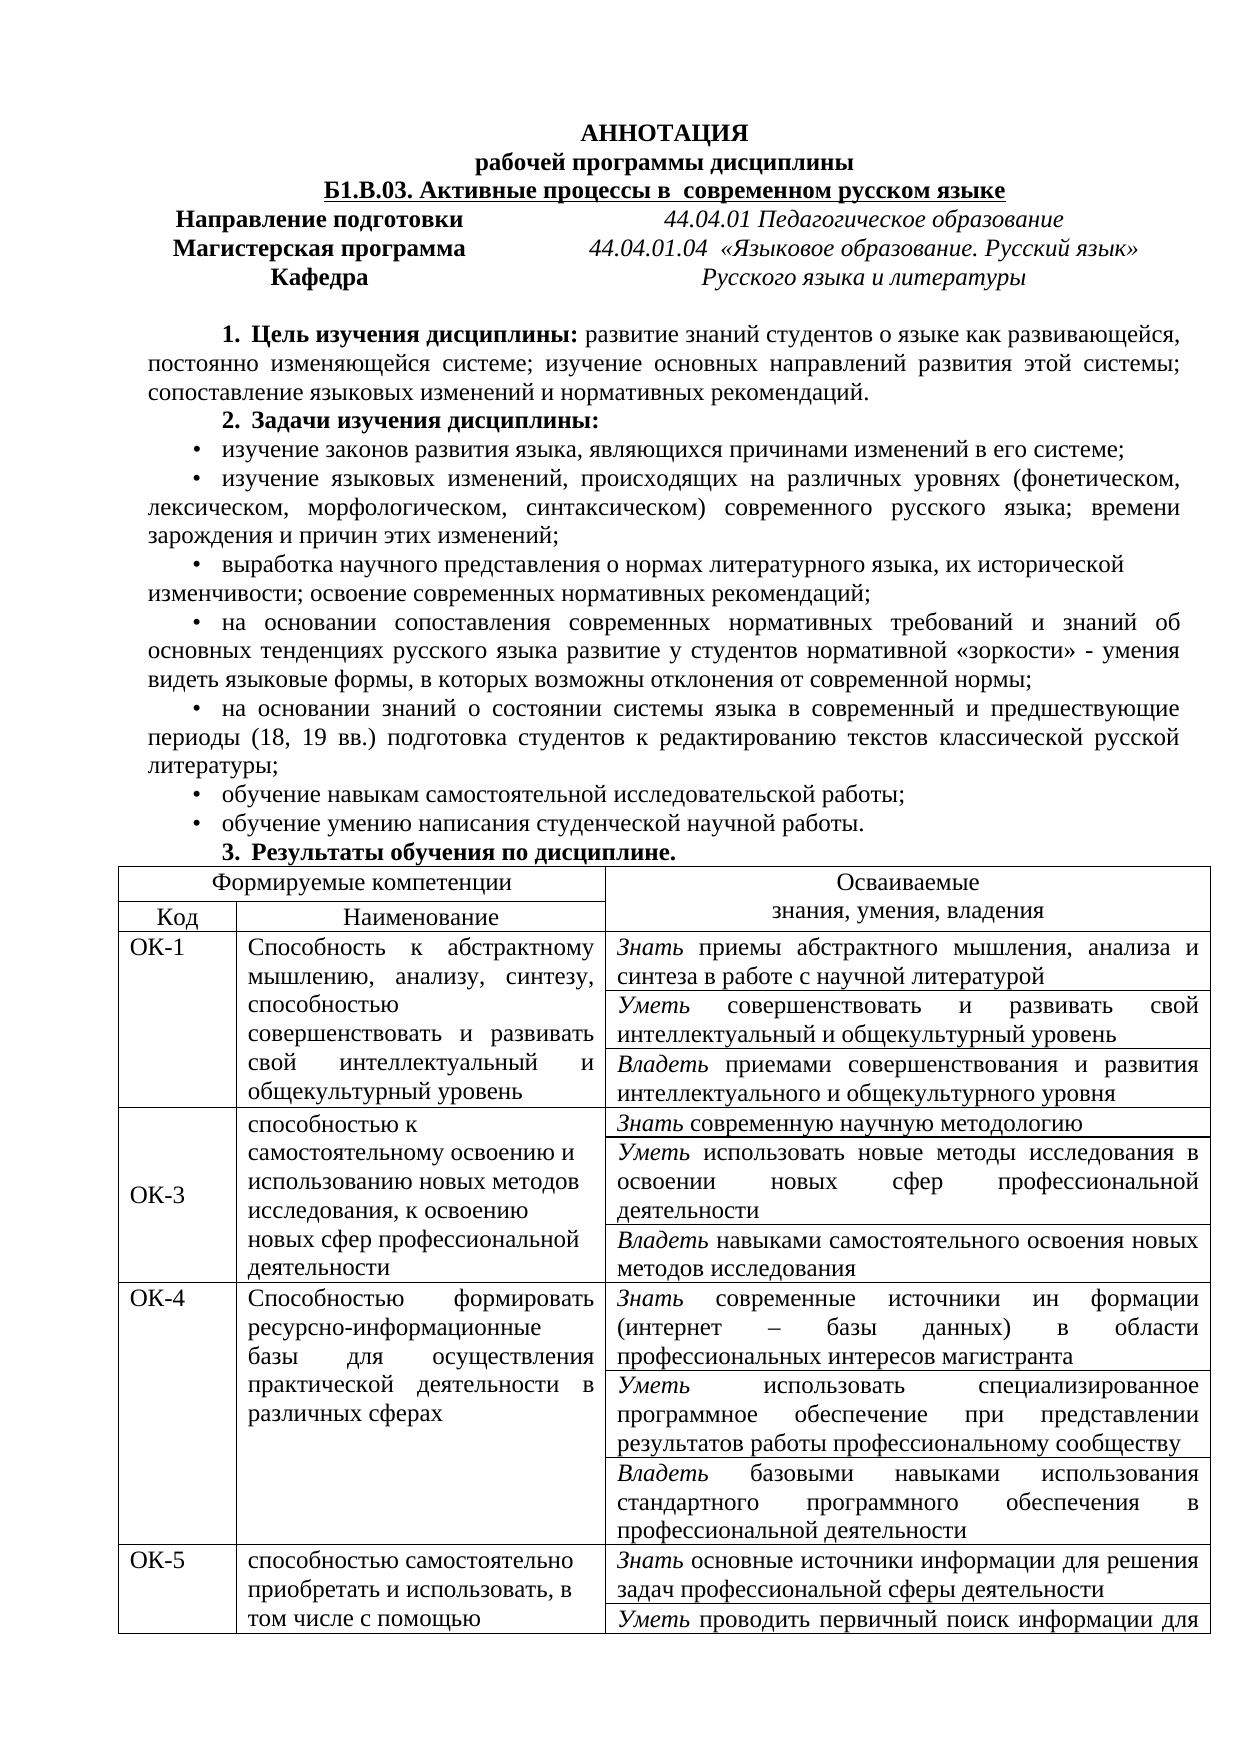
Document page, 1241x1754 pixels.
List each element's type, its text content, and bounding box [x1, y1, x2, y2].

table_cell Уметь использовать специализированное программное обеспечение при представлении результатов работы профессиональному сообществу [606, 1371, 1210, 1457]
table_cell Знать современную научную методологию [606, 1108, 1210, 1136]
table_cell Способностью формировать ресурсно-информационные базы для осуществления практической деятельности в различных сферах [237, 1283, 605, 1544]
list на основании знаний о состоянии системы языка в современный и предшествующие периоды (18, 19 вв.) подготовка студентов к редактированию текстов классической русской литературы; [148, 693, 1181, 779]
table_cell Владеть приемами совершенствования и развития интеллектуального и общекультурного уровня [606, 1049, 1210, 1107]
table_cell Наименование [237, 902, 605, 931]
list Результаты обучения по дисциплине. [148, 837, 1181, 866]
table_cell 44.04.01.04 «Языковое образование. Русский язык» [502, 233, 1226, 262]
list на основании сопоставления современных нормативных требований и знаний об основных тенденциях русского языка развитие у студентов нормативной «зоркости» - умения видеть языковые формы, в которых возможны отклонения от современной нормы; [148, 607, 1181, 693]
table_header Направление подготовки [136, 204, 502, 233]
table_cell Знать приемы абстрактного мышления, анализа и синтеза в работе с научной литературой [606, 932, 1210, 989]
table_cell Владеть навыками самостоятельного освоения новых методов исследования [606, 1225, 1210, 1282]
table_cell способностью к самостоятельному освоению и использованию новых методов исследования, к освоению новых сфер профессиональной деятельности [237, 1108, 605, 1282]
text АННОТАЦИЯ [148, 118, 1181, 147]
table_cell Знать основные источники информации для решения задач профессиональной сферы деятельности [606, 1545, 1210, 1603]
table_header Осваиваемые знания, умения, владения [606, 867, 1210, 931]
table_cell Кафедра [136, 262, 502, 291]
table_cell способностью самостоятельно приобретать и использовать, в том числе с помощью информационных технологий, новые знания и умения, непосредственно не связанные со сферой профессиональной деятельности [237, 1545, 605, 1632]
list обучение умению написания студенческой научной работы. [148, 808, 1181, 837]
table_cell Уметь совершенствовать и развивать свой интеллектуальный и общекультурный уровень [606, 991, 1210, 1048]
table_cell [606, 1604, 1210, 1632]
table_cell ОК-3 [119, 1108, 236, 1282]
list изучение языковых изменений, происходящих на различных уровнях (фонетическом, лексическом, морфологическом, синтаксическом) современного русского языка; времени зарождения и причин этих изменений; [148, 463, 1181, 549]
list Задачи изучения дисциплины: [148, 406, 1181, 434]
table_cell Магистерская программа [136, 233, 502, 262]
list Цель изучения дисциплины: развитие знаний студентов о языке как развивающейся, постоянно изменяющейся системе; изучение основных направлений развития этой системы; сопоставление языковых изменений и нормативных рекомендаций. [148, 319, 1181, 406]
text рабочей программы дисциплины [148, 147, 1181, 176]
table_cell Владеть базовыми навыками использования стандартного программного обеспечения в профессиональной деятельности [606, 1458, 1210, 1544]
table_header 44.04.01 Педагогическое образование [502, 204, 1226, 233]
table_cell Код [119, 902, 236, 931]
table_cell Уметь использовать новые методы исследования в освоении новых сфер профессиональной деятельности [606, 1138, 1210, 1224]
table_cell ОК-1 [119, 932, 236, 1107]
table_cell Способность к абстрактному мышлению, анализу, синтезу, способностью совершенствовать и развивать свой интеллектуальный и общекультурный уровень [237, 932, 605, 1107]
list изучение законов развития языка, являющихся причинами изменений в его системе; [148, 434, 1181, 463]
list выработка научного представления о нормах литературного языка, их исторической изменчивости; освоение современных нормативных рекомендаций; [148, 549, 1181, 607]
table_header Формируемые компетенции [119, 867, 605, 901]
table_cell Русского языка и литературы [502, 262, 1226, 291]
table_cell Знать современные источники ин формации (интернет – базы данных) в области профессиональных интересов магистранта [606, 1283, 1210, 1369]
table_cell ОК-4 [119, 1283, 236, 1544]
text Б1.В.03. Активные процессы в современном русском языке [148, 176, 1181, 204]
table_cell ОК-5 [119, 1545, 236, 1632]
list обучение навыкам самостоятельной исследовательской работы; [148, 779, 1181, 808]
